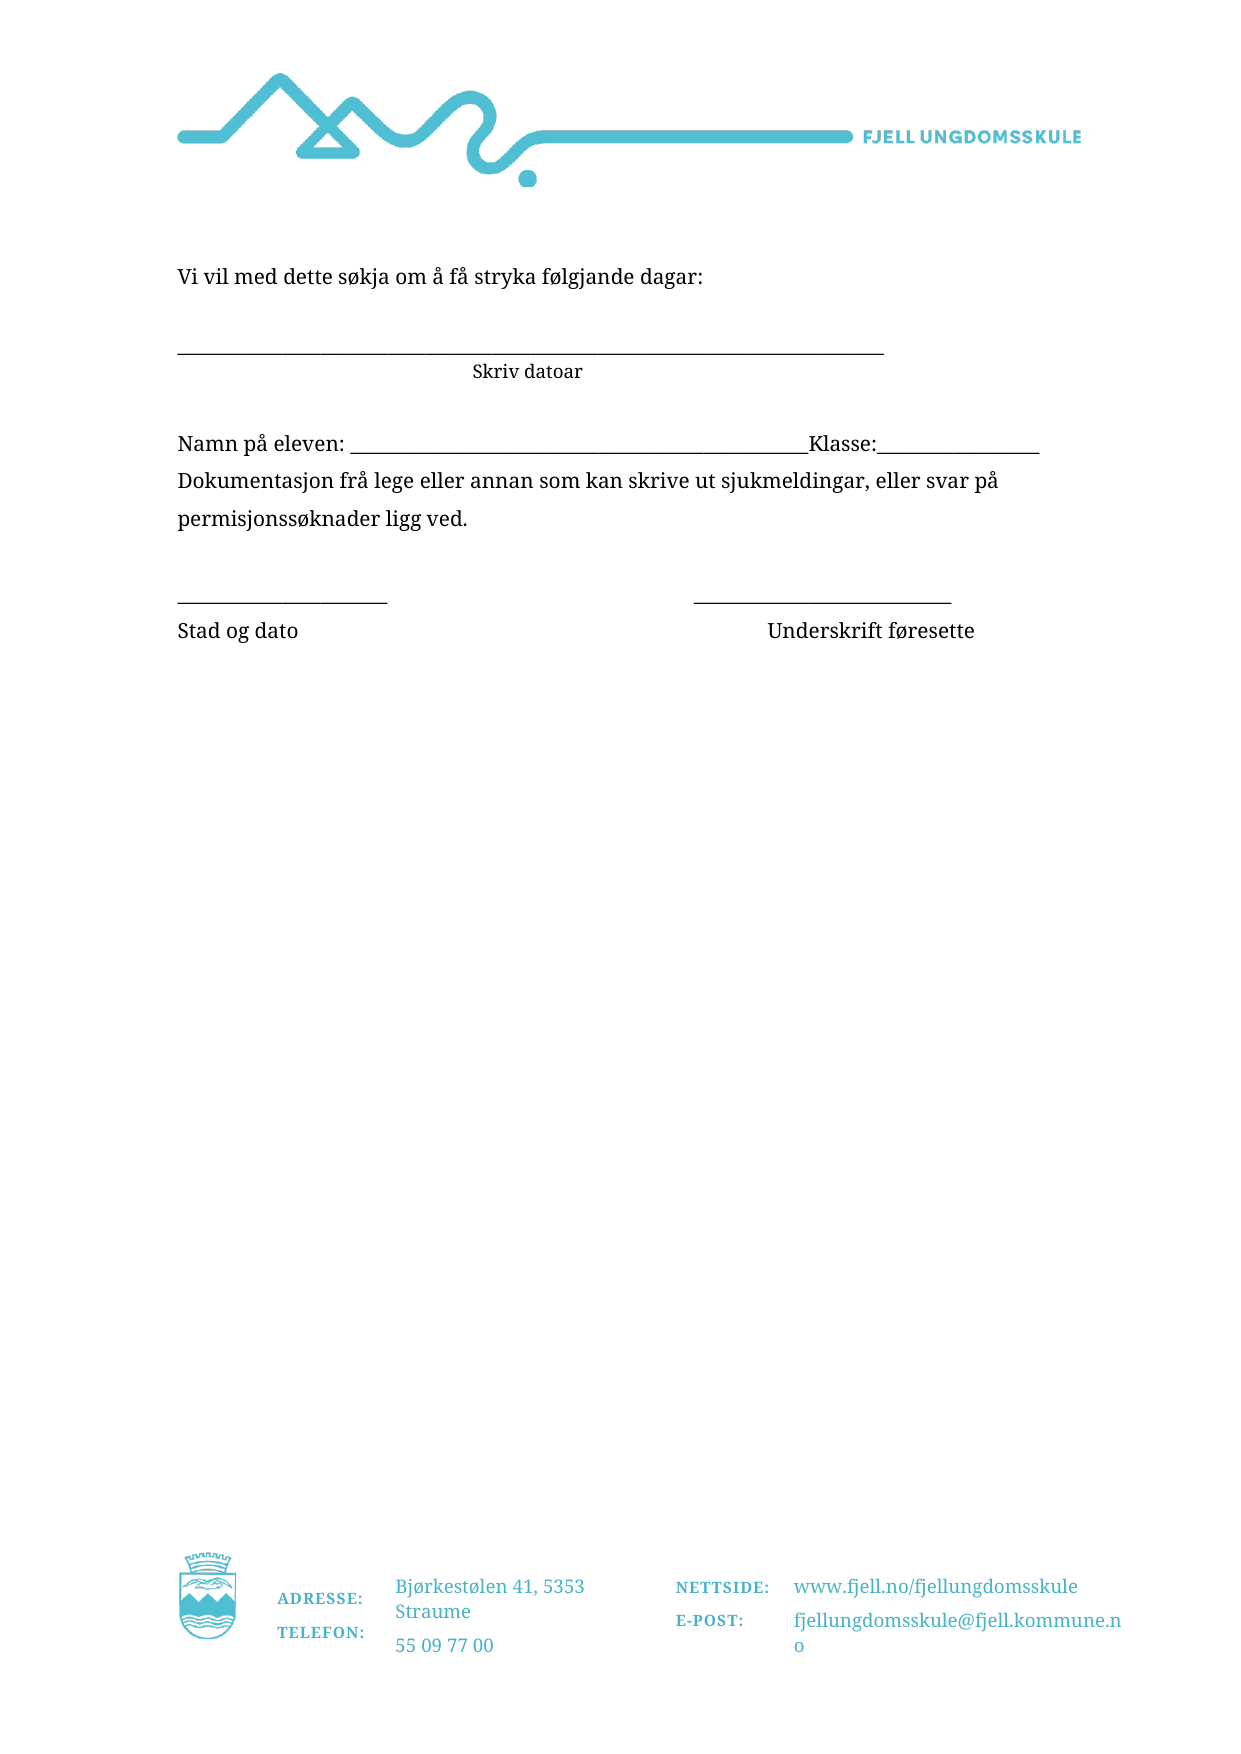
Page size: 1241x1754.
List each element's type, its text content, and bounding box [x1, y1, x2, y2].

text Stad og dato Underskrift føresette [177, 609, 1078, 646]
text Vi vil med dette søkja om å få stryka følgjande dagar: [177, 255, 1078, 292]
text __________________________________________________________________________ [177, 330, 1078, 358]
text Dokumentasjon frå lege eller annan som kan skrive ut sjukmeldingar, eller svar på permisjonssøknader ligg ved. [177, 459, 1078, 534]
text ______________________ ___________________________ [177, 571, 1078, 609]
text Skriv datoar [398, 358, 1078, 384]
text Namn på eleven: ________________________________________________Klasse:_________________ [177, 421, 1078, 459]
